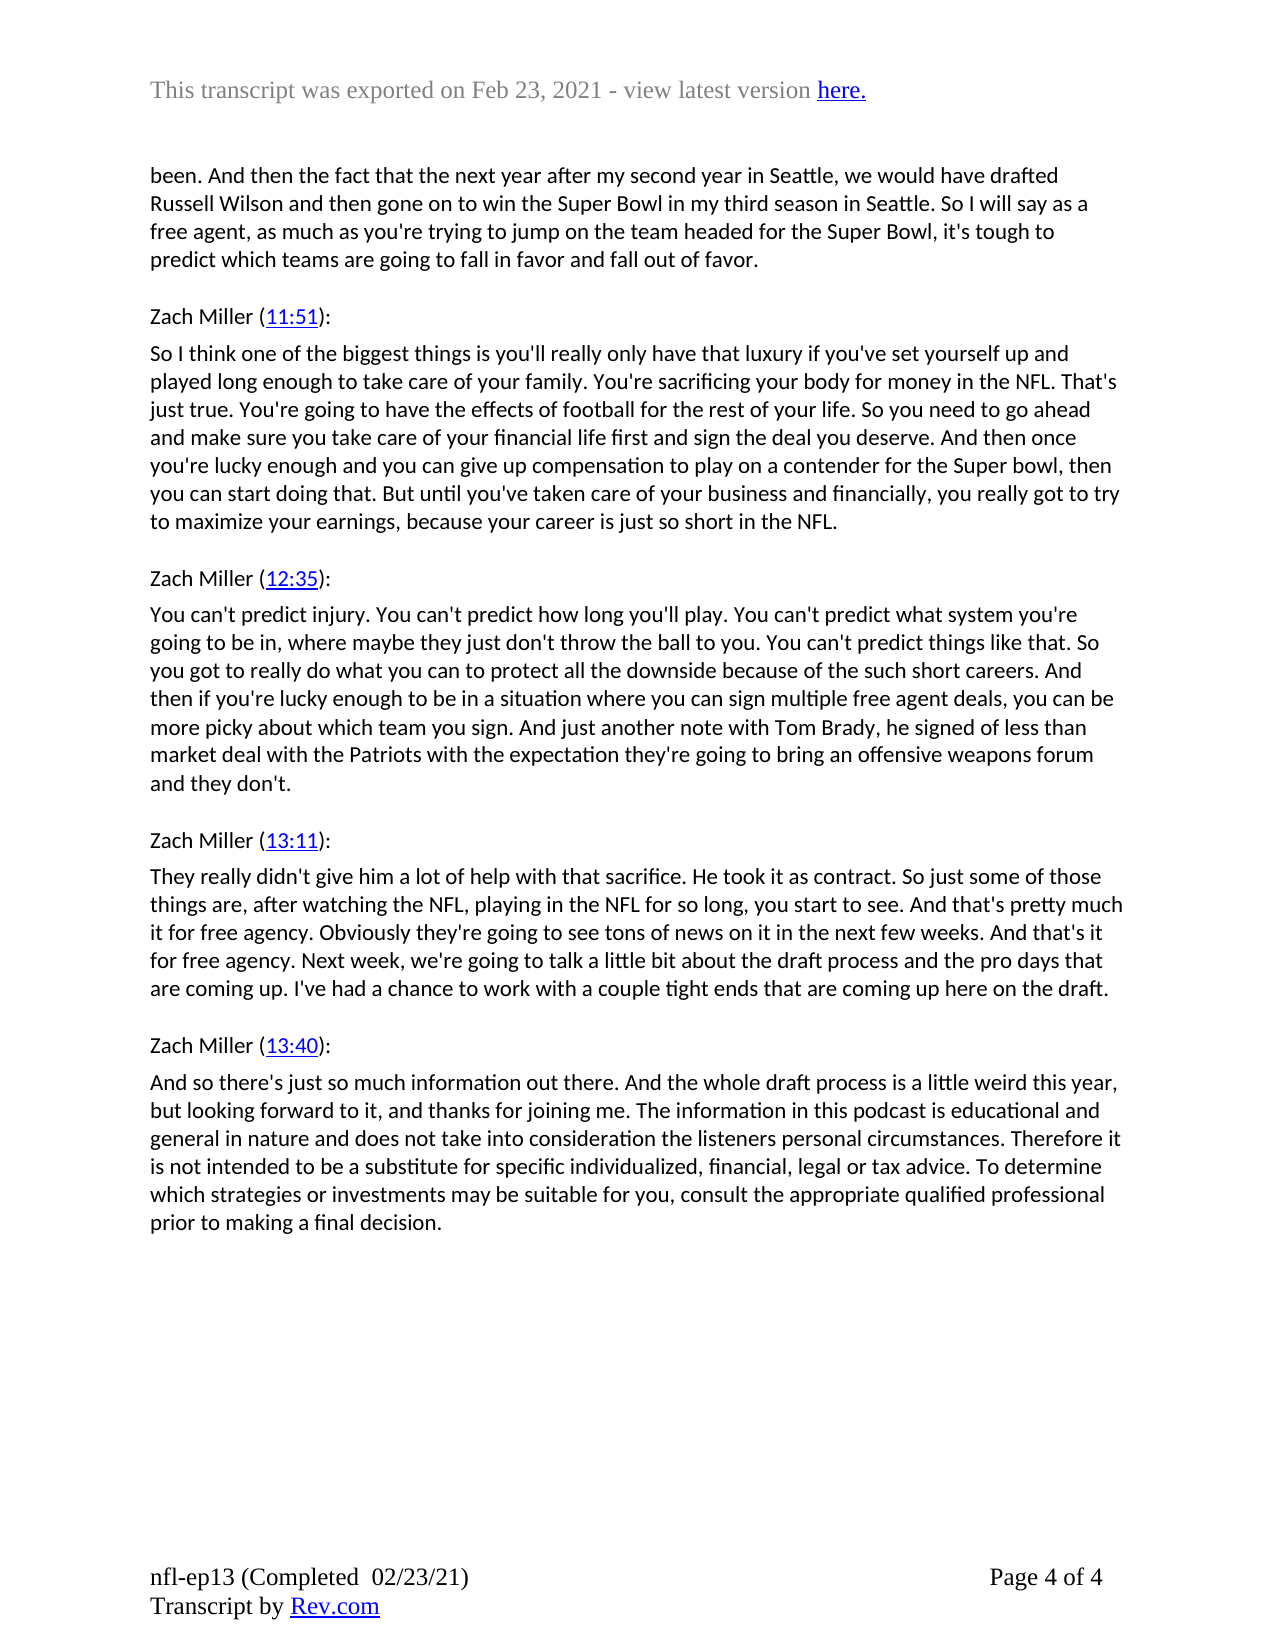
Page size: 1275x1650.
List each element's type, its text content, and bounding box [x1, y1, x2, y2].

text They really didn't give him a lot of help with that sacrifice. He took it as contract. So just some of those things are, after watching the NFL, playing in the NFL for so long, you start to see. And that's pretty much it for free agency. Obviously they're going to see tons of news on it in the next few weeks. And that's it for free agency. Next week, we're going to talk a little bit about the draft process and the pro days that are coming up. I've had a chance to work with a couple tight ends that are coming up here on the draft. [150, 862, 1125, 1002]
text Zach Miller (11:51): [150, 302, 1125, 331]
text Zach Miller (13:40): [150, 1031, 1125, 1059]
text And so there's just so much information out there. And the whole draft process is a little weird this year, but looking forward to it, and thanks for joining me. The information in this podcast is educational and general in nature and does not take into consideration the listeners personal circumstances. Therefore it is not intended to be a substitute for specific individualized, financial, legal or tax advice. To determine which strategies or investments may be suitable for you, consult the appropriate qualified professional prior to making a final decision. [150, 1068, 1125, 1236]
text Zach Miller (12:35): [150, 564, 1125, 592]
text Zach Miller (13:11): [150, 826, 1125, 854]
text So I think one of the biggest things is you'll really only have that luxury if you've set yourself up and played long enough to take care of your family. You're sacrificing your body for money in the NFL. That's just true. You're going to have the effects of football for the rest of your life. So you need to go ahead and make sure you take care of your financial life first and sign the deal you deserve. And then once you're lucky enough and you can give up compensation to play on a contender for the Super bowl, then you can start doing that. But until you've taken care of your business and financially, you really got to try to maximize your earnings, because your career is just so short in the NFL. [150, 339, 1125, 535]
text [150, 161, 1125, 273]
text You can't predict injury. You can't predict how long you'll play. You can't predict what system you're going to be in, where maybe they just don't throw the ball to you. You can't predict things like that. So you got to really do what you can to protect all the downside because of the such short careers. And then if you're lucky enough to be in a situation where you can sign multiple free agent deals, you can be more picky about which team you sign. And just another note with Tom Brady, he signed of less than market deal with the Patriots with the expectation they're going to bring an offensive weapons forum and they don't. [150, 601, 1125, 797]
